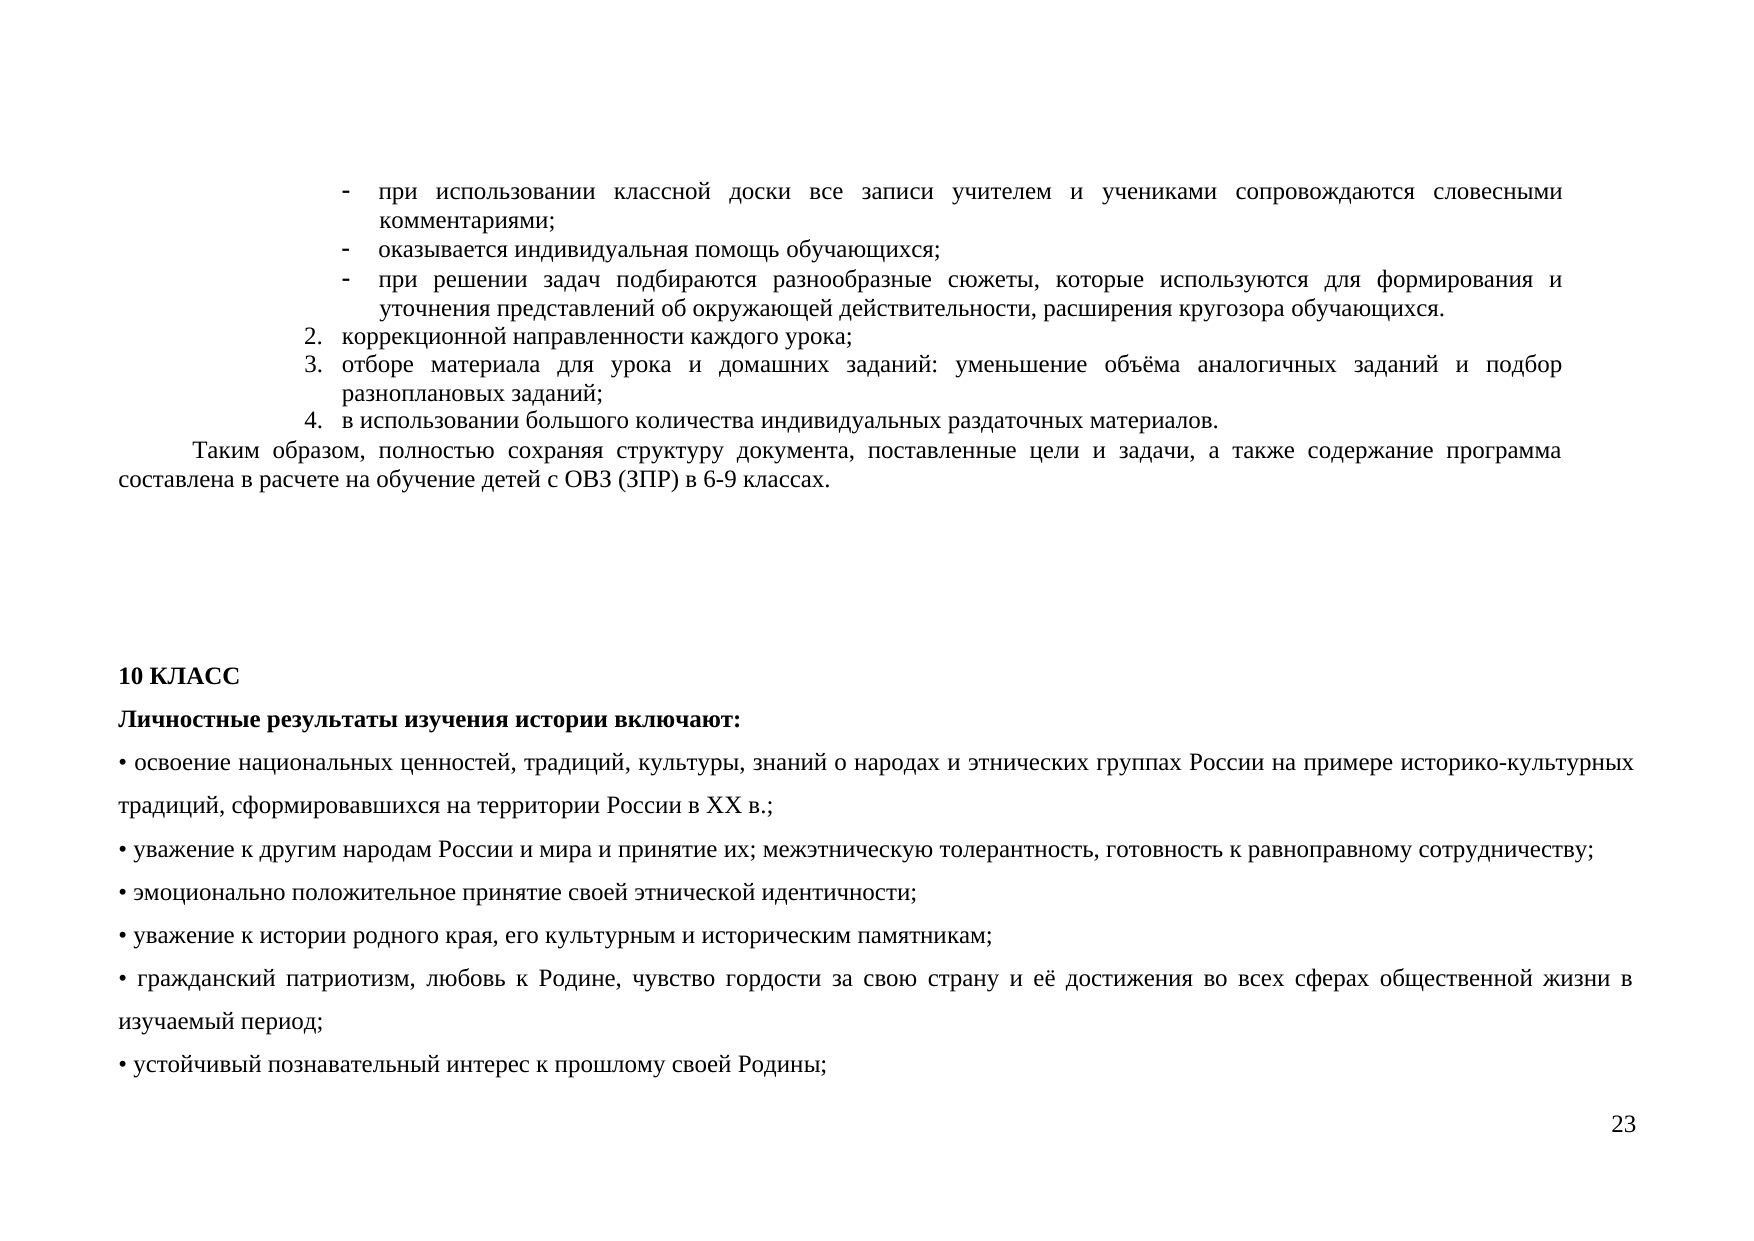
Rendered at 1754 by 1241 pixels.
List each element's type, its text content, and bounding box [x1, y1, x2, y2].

text • устойчивый познавательный интерес к прошлому своей Родины; [118, 1049, 1636, 1078]
text Личностные результаты изучения истории включают: [118, 704, 1636, 733]
text • уважение к другим народам России и мира и принятие их; межэтническую толерантность, готовность к равноправному сотрудничеству; [118, 834, 1636, 862]
text 10 КЛАСС [118, 661, 1636, 690]
text • гражданский патриотизм, любовь к Родине, чувство гордости за свою страну и её достижения во всех сферах общественной жизни в изучаемый период; [118, 963, 1636, 1035]
list оказывается индивидуальная помощь обучающихся; [341, 233, 1636, 264]
list при использовании классной доски все записи учителем и учениками сопровождаются словесными комментариями; [342, 177, 1563, 233]
list в использовании большого количества индивидуальных раздаточных материалов. [304, 406, 1564, 434]
text • эмоционально положительное принятие своей этнической идентичности; [118, 877, 1636, 906]
text • уважение к истории родного края, его культурным и историческим памятникам; [118, 920, 1636, 949]
list при решении задач подбираются разнообразные сюжеты, которые используются для формирования и уточнения представлений об окружающей действительности, расширения кругозора обучающихся. [342, 264, 1564, 322]
list отборе материала для урока и домашних заданий: уменьшение объёма аналогичных заданий и подбор разноплановых заданий; [304, 350, 1563, 406]
text Таким образом, полностью сохраняя структуру документа, поставленные цели и задачи, а также содержание программа составлена в расчете на обучение детей с ОВЗ (ЗПР) в 6-9 классах. [118, 435, 1563, 492]
text • освоение национальных ценностей, традиций, культуры, знаний о народах и этнических группах России на примере историко-культурных традиций, сформировавшихся на территории России в XX в.; [118, 747, 1636, 819]
list коррекционной направленности каждого урока; [304, 322, 1636, 350]
